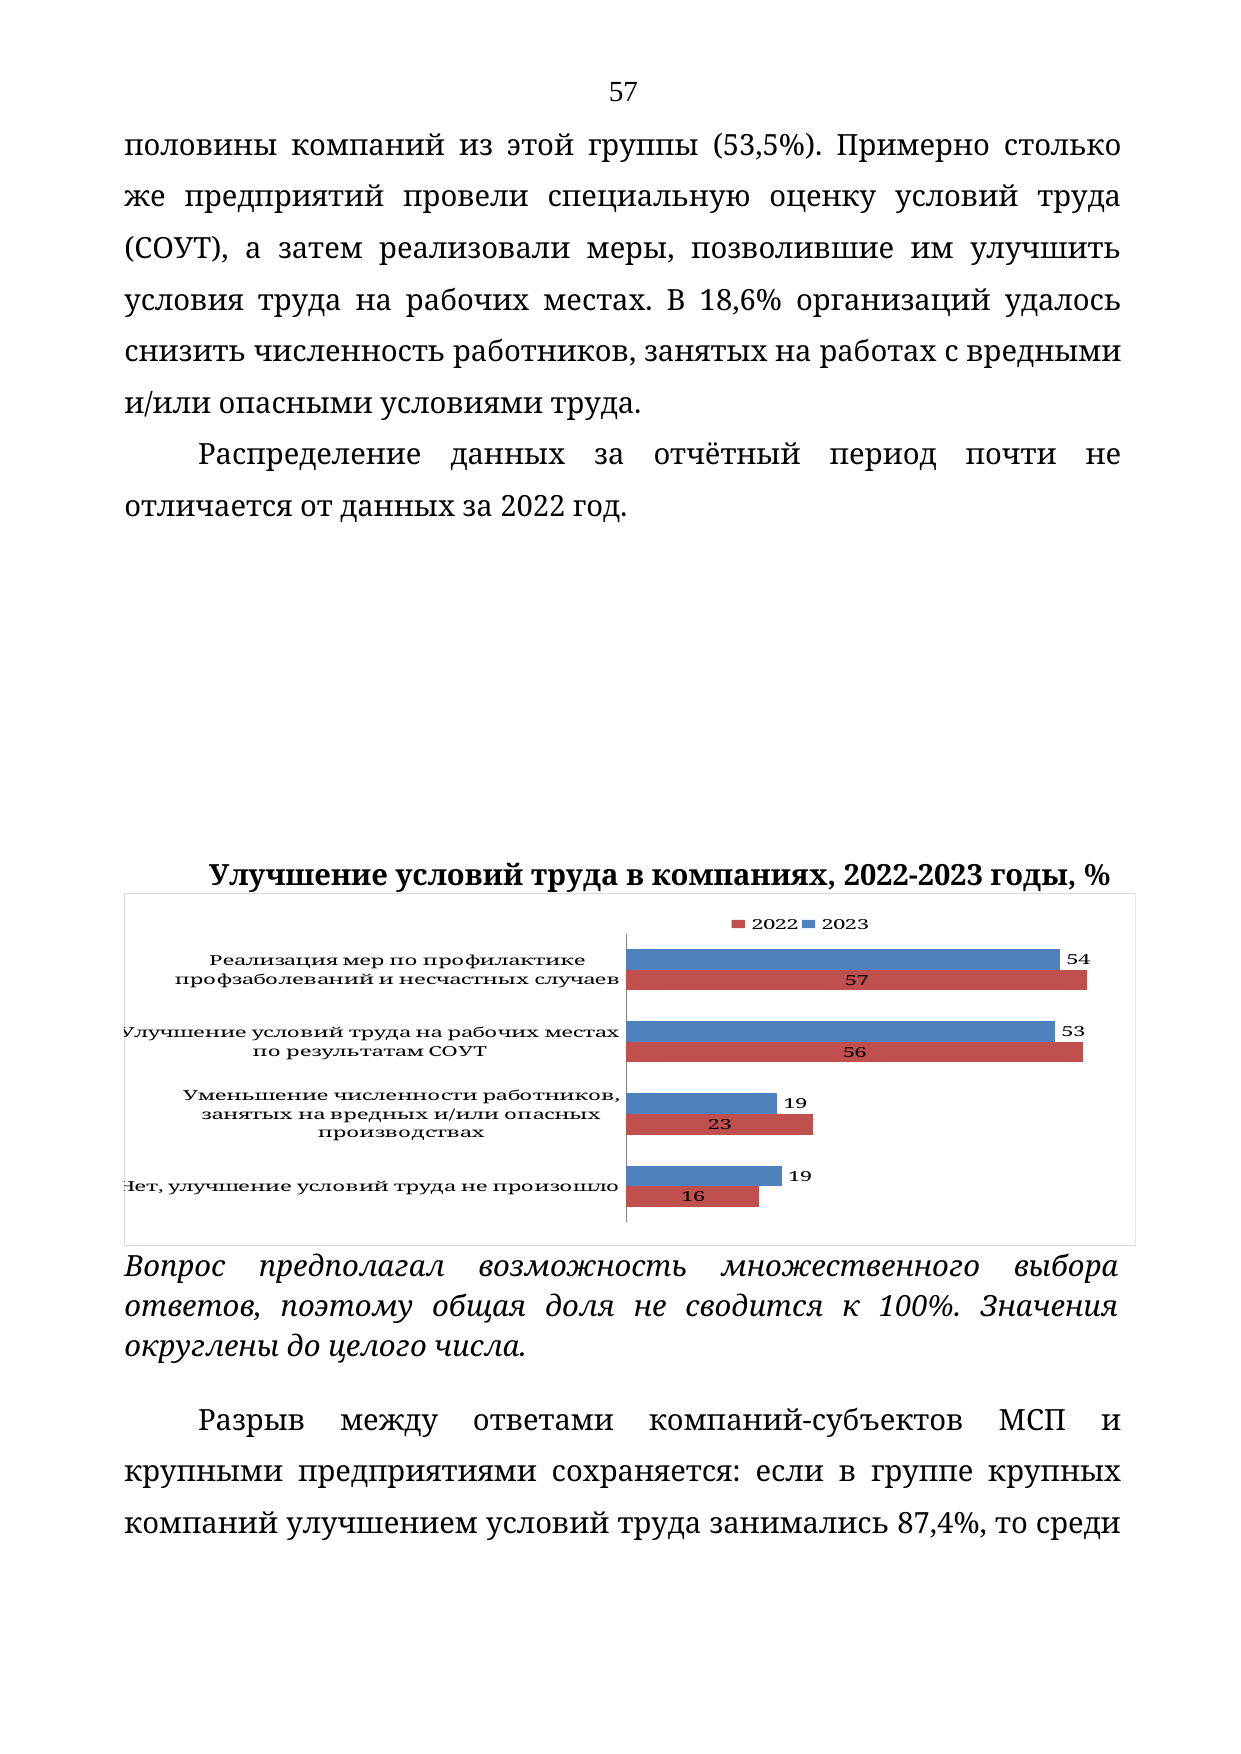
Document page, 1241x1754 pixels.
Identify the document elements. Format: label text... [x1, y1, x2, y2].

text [124, 1399, 1122, 1542]
text Распределение данных за отчётный период почти не отличается от данных за 2022 год. [124, 433, 1122, 525]
text Вопрос предполагал возможность множественного выбора ответов, поэтому общая доля не сводится к 100%. Значения округлены до целого числа. [124, 1246, 1122, 1365]
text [124, 124, 1122, 422]
text Улучшение условий труда в компаниях, 2022-2023 годы, % [124, 854, 1122, 893]
